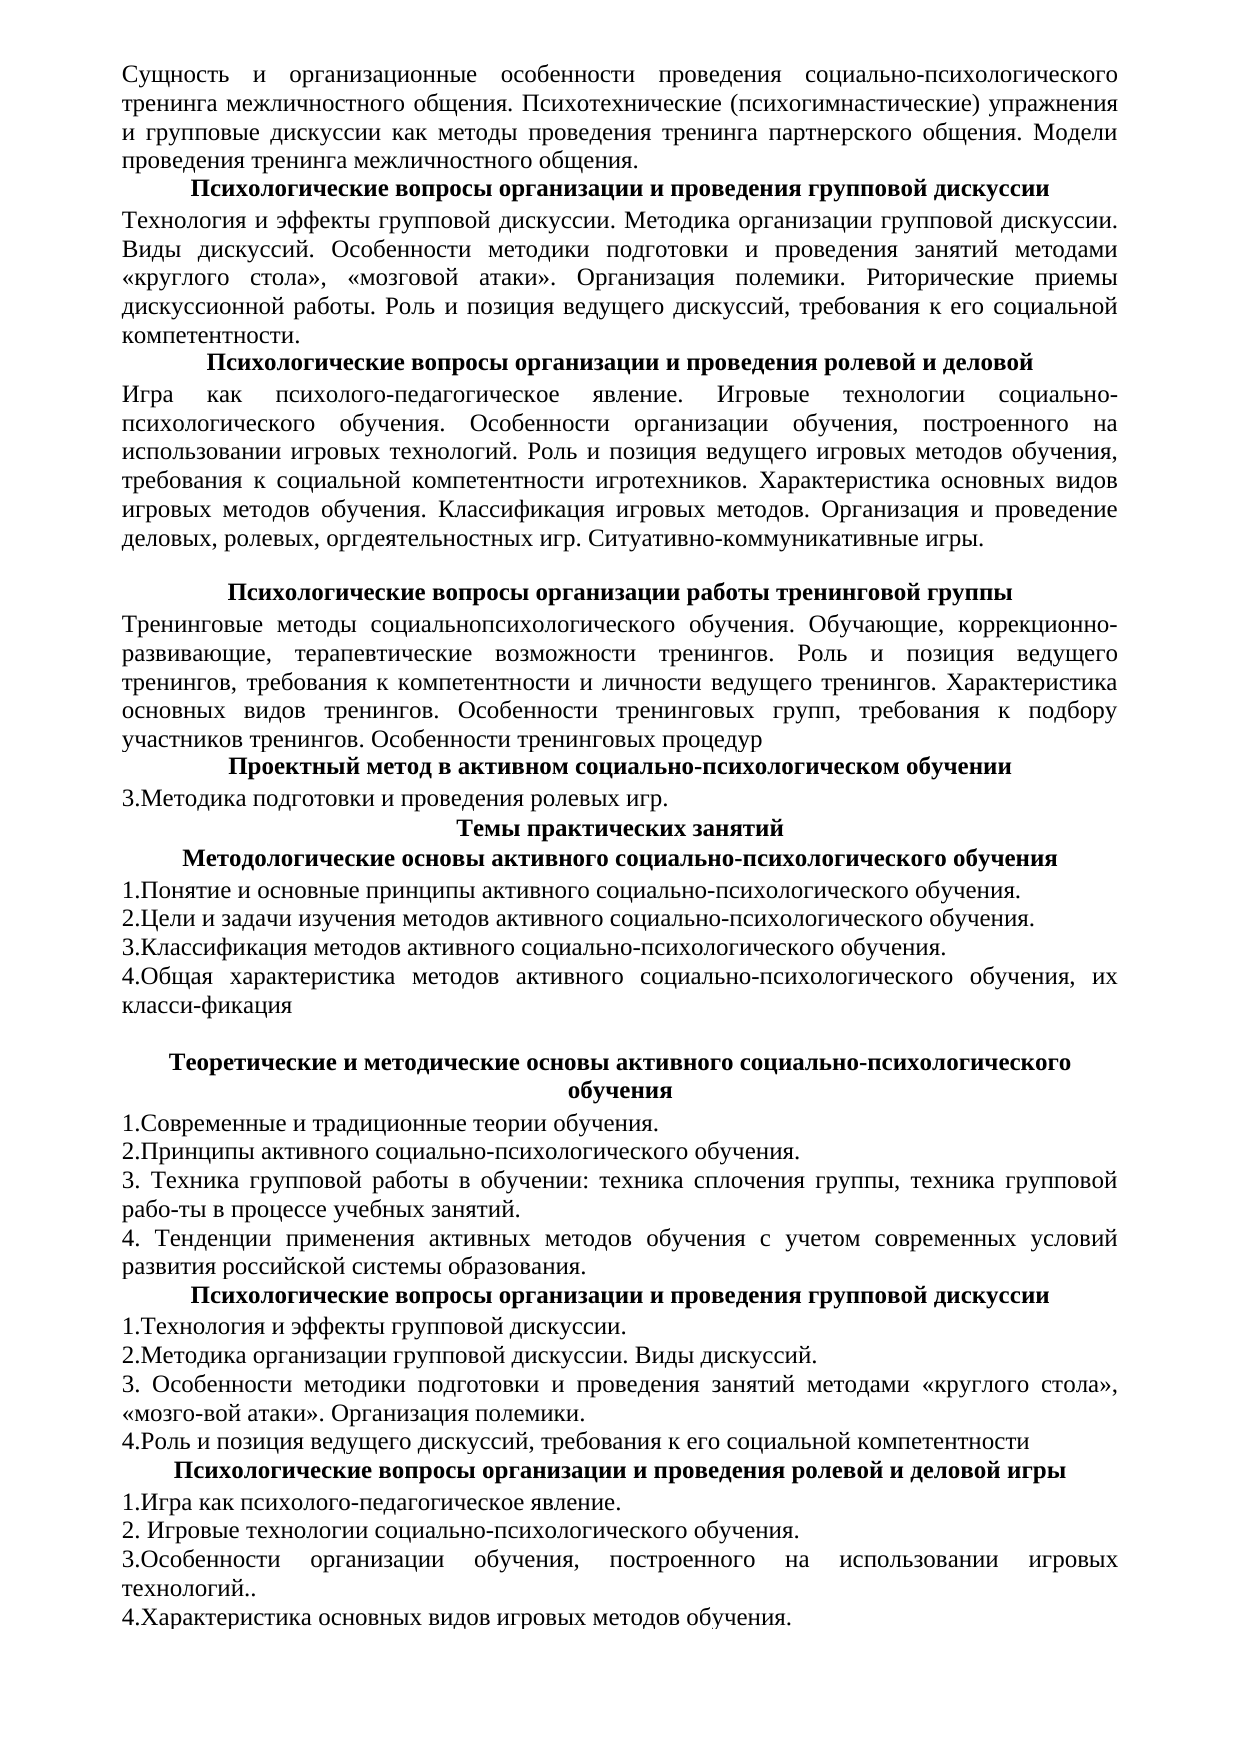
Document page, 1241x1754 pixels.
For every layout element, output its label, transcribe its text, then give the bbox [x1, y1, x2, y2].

table_cell Проектный метод в активном социально-психологическом обучении [118, 751, 1122, 783]
table_cell Психологические вопросы организации работы тренинговой группы [118, 578, 1122, 609]
table_cell Методологические основы активного социально-психологического обучения [118, 843, 1122, 875]
table_cell Тренинговые методы социальнопсихологического обучения. Обучающие, коррекционно- развивающие, терапевтические возможности тренингов. Роль и позиция ведущего тренингов, требования к компетентности и личности ведущего тренингов. Характеристика основных видов тренингов. Особенности тренинговых групп, требования к подбору участников тренингов. Особенности тренинговых процедур [118, 609, 1122, 751]
table_header Сущность и организационные особенности проведения социально-психологического тренинга межличностного общения. Психотехнические (психогимнастические) упражнения и групповые дискуссии как методы проведения тренинга партнерского общения. Модели проведения тренинга межличностного общения. [118, 59, 1122, 173]
table_cell Темы практических занятий [118, 813, 1122, 842]
table_cell Игра как психолого-педагогическое явление. Игровые технологии социально- психологического обучения. Особенности организации обучения, построенного на использовании игровых технологий. Роль и позиция ведущего игровых методов обучения, требования к социальной компетентности игротехников. Характеристика основных видов игровых методов обучения. Классификация игровых методов. Организация и проведение деловых, ролевых, оргдеятельностных игр. Ситуативно-коммуникативные игры. [118, 379, 1122, 577]
table_cell 1.Игра как психолого-педагогическое явление. 2. Игровые технологии социально-психологического обучения. 3.Особенности организации обучения, построенного на использовании игровых технологий.. 4.Характеристика основных видов игровых методов обучения. [118, 1487, 1122, 1629]
table_cell 1.Технология и эффекты групповой дискуссии. 2.Методика организации групповой дискуссии. Виды дискуссий. 3. Особенности методики подготовки и проведения занятий методами «круглого стола», «мозго-вой атаки». Организация полемики. 4.Роль и позиция ведущего дискуссий, требования к его социальной компетентности [118, 1311, 1122, 1454]
table_cell Психологические вопросы организации и проведения ролевой и деловой игры [118, 1455, 1122, 1487]
table_cell 1.Современные и традиционные теории обучения. 2.Принципы активного социально-психологического обучения. 3. Техника групповой работы в обучении: техника сплочения группы, техника групповой рабо-ты в процессе учебных занятий. 4. Тенденции применения активных методов обучения с учетом современных условий развития российской системы образования. [118, 1108, 1122, 1278]
table_cell Психологические вопросы организации и проведения групповой дискуссии [118, 173, 1122, 205]
table_cell 3.Методика подготовки и проведения ролевых игр. [118, 783, 1122, 813]
table_cell Теоретические и методические основы активного социально-психологического обучения [118, 1047, 1122, 1108]
table_cell Технология и эффекты групповой дискуссии. Методика организации групповой дискуссии. Виды дискуссий. Особенности методики подготовки и проведения занятий методами «круглого стола», «мозговой атаки». Организация полемики. Риторические приемы дискуссионной работы. Роль и позиция ведущего дискуссий, требования к его социальной компетентности. [118, 205, 1122, 347]
table_cell 1.Понятие и основные принципы активного социально-психологического обучения. 2.Цели и задачи изучения методов активного социально-психологического обучения. 3.Классификация методов активного социально-психологического обучения. 4.Общая характеристика методов активного социально-психологического обучения, их класси-фикация [118, 875, 1122, 1045]
table_cell Психологические вопросы организации и проведения ролевой и деловой [118, 347, 1122, 379]
table_cell Психологические вопросы организации и проведения групповой дискуссии [118, 1280, 1122, 1311]
